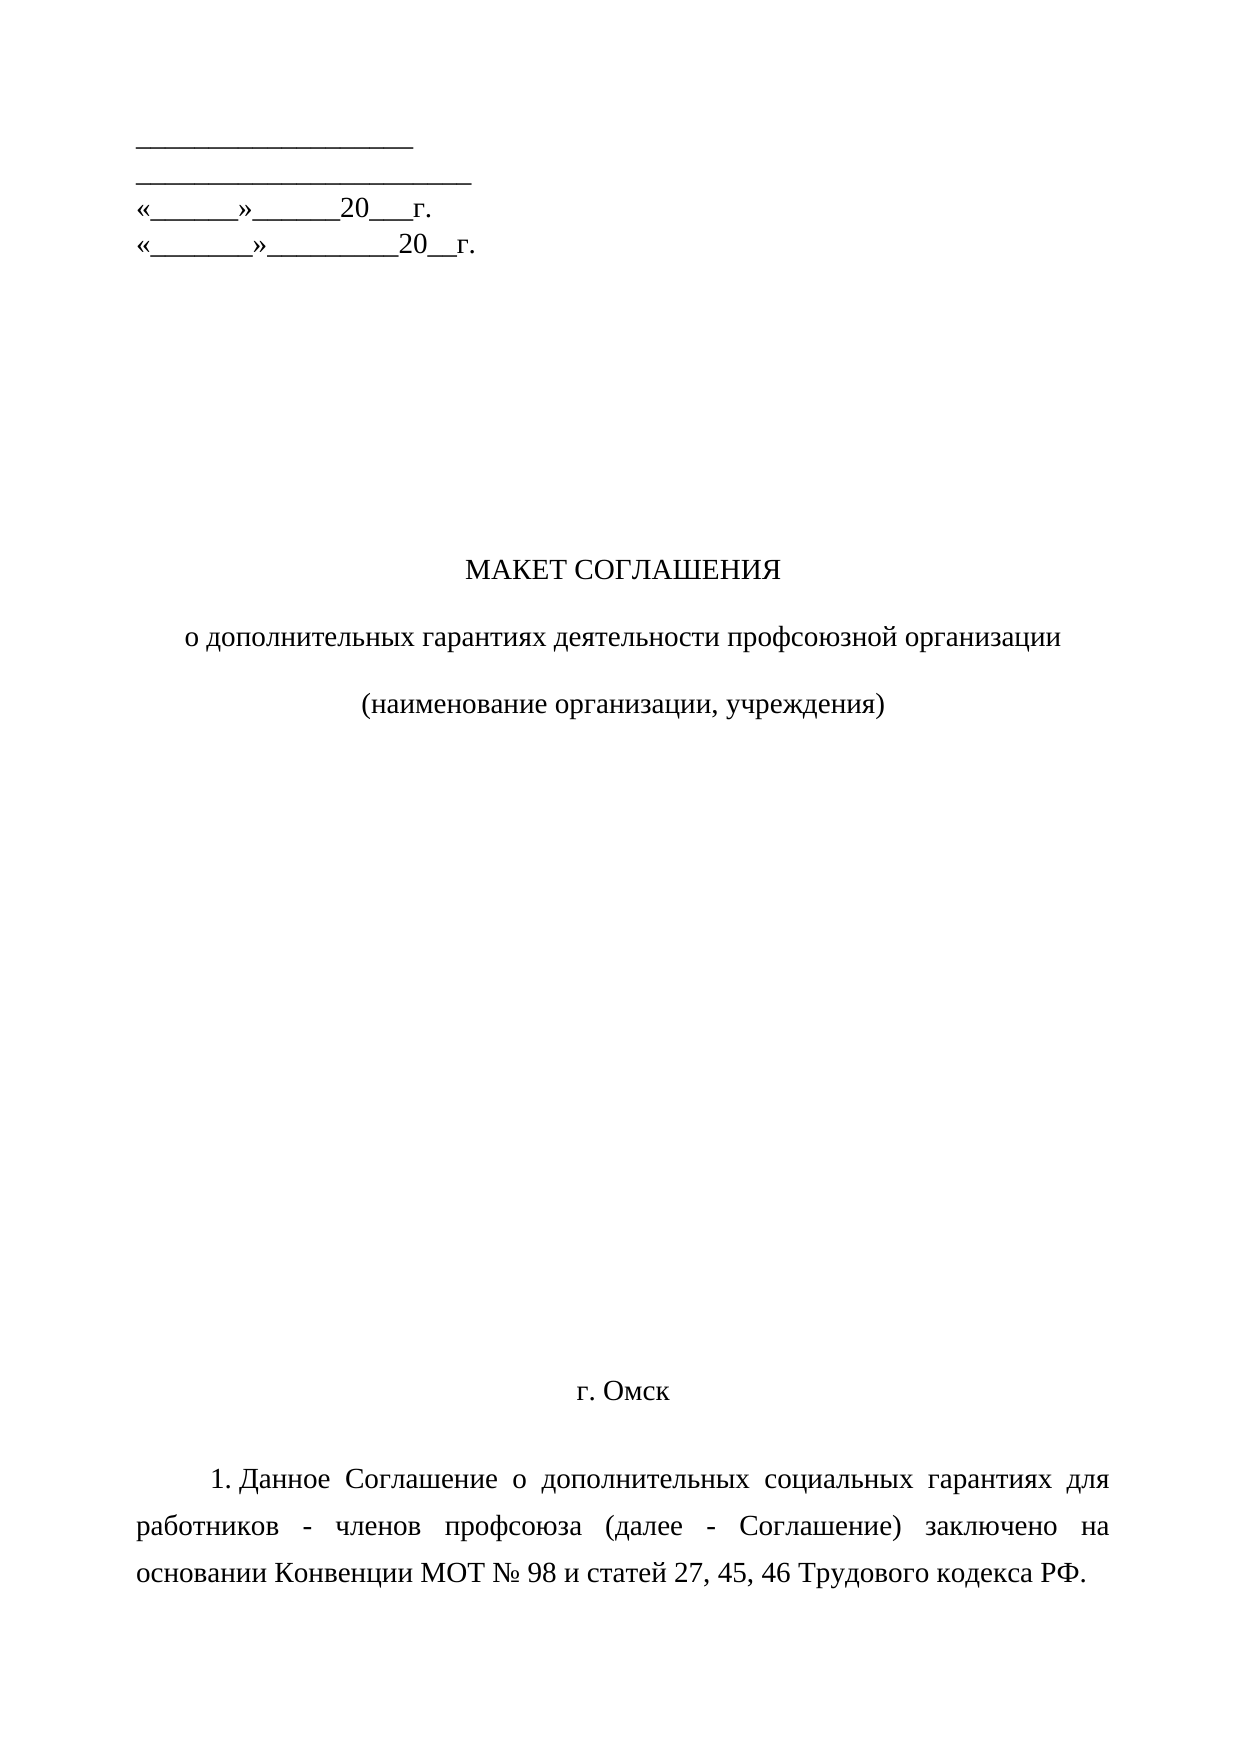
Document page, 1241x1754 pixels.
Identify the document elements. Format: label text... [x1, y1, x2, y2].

text МАКЕТ СОГЛАШЕНИЯ [136, 552, 1110, 585]
text о дополнительных гарантиях деятельности профсоюзной организации [136, 619, 1110, 652]
text «______»______20___г. «_______»_________20__г. [136, 190, 1110, 260]
text 1. Данное Соглашение о дополнительных социальных гарантиях для работников - членов профсоюза (далее - Соглашение) заключено на основании Конвенции МОТ № 98 и статей 27, 45, 46 Трудового кодекса РФ. [136, 1462, 1110, 1589]
text (наименование организации, учреждения) [136, 686, 1110, 719]
text г. Омск [136, 1373, 1110, 1406]
text ___________________ _______________________ [136, 118, 1110, 188]
